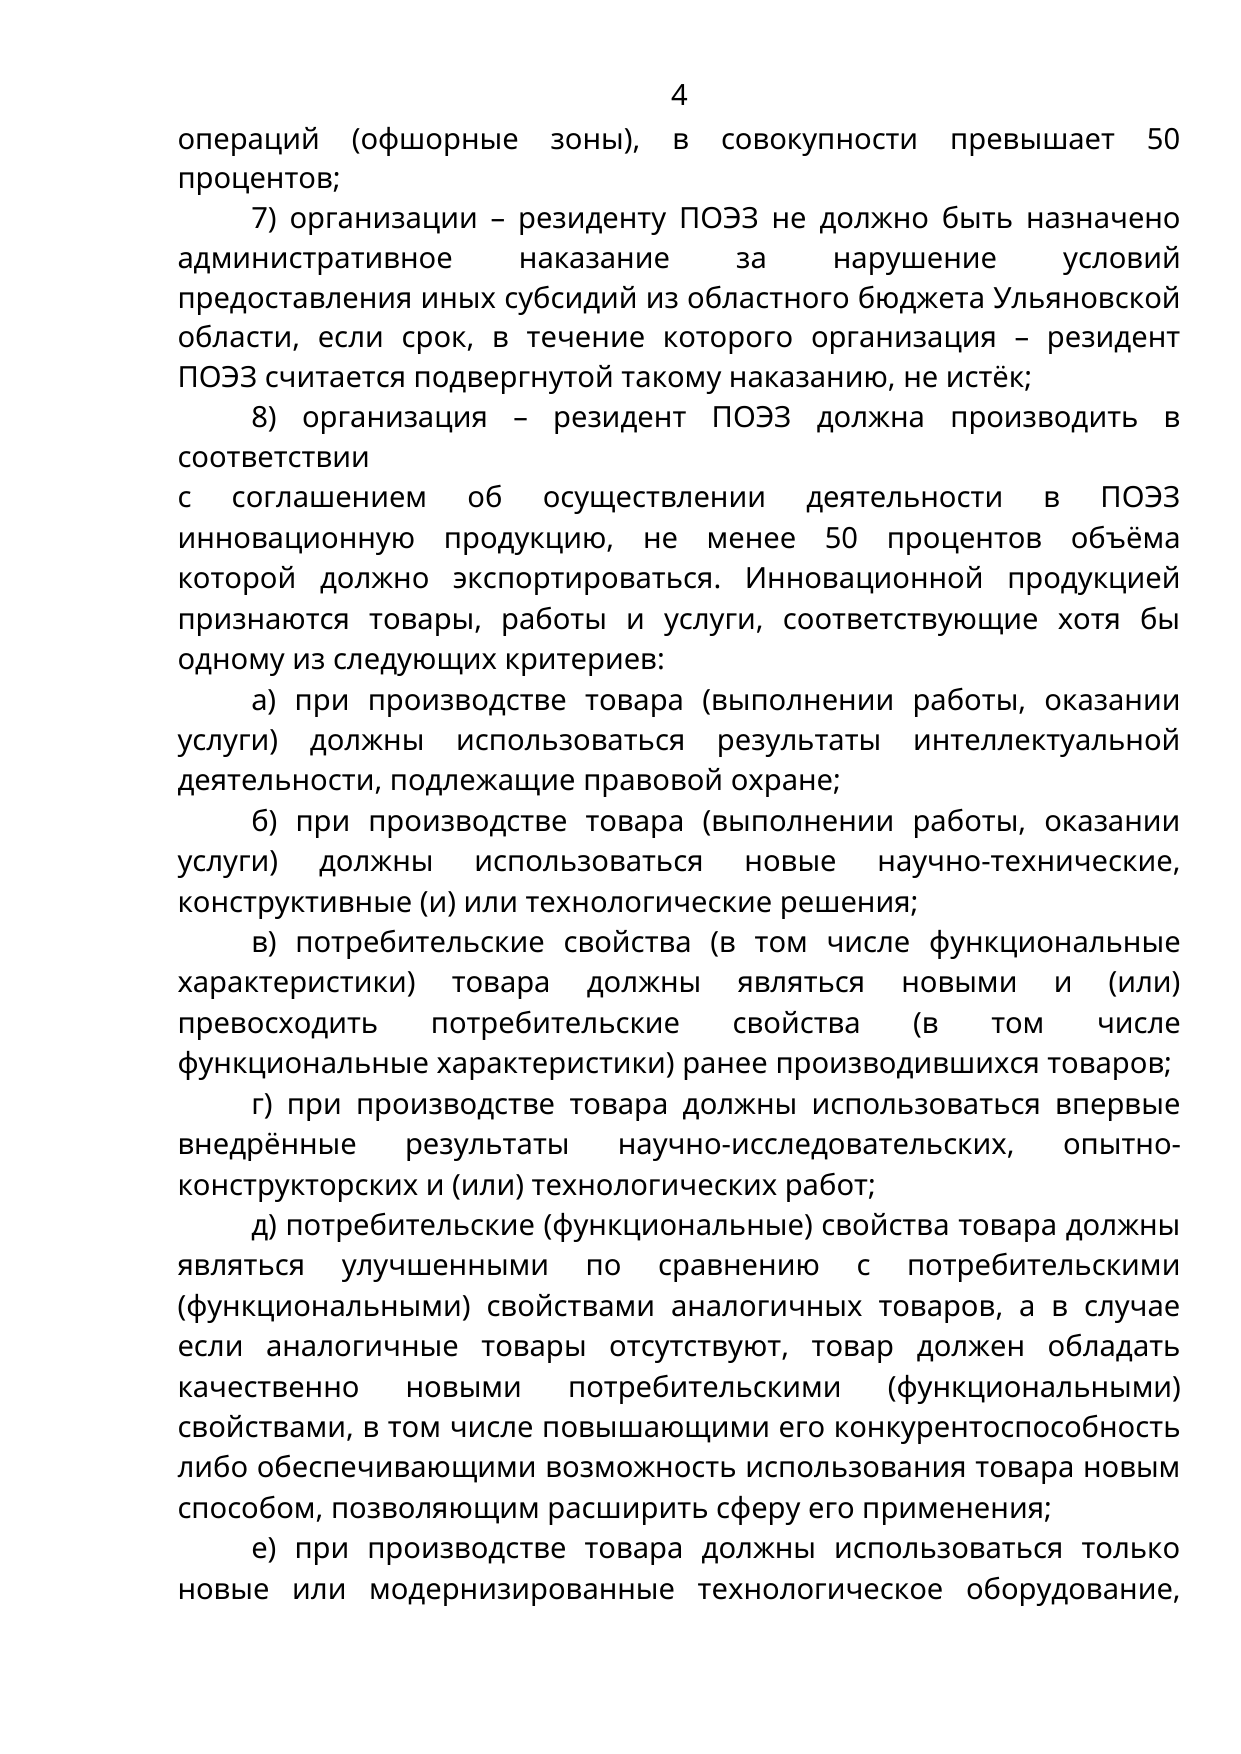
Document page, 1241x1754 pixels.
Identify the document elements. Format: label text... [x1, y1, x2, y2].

text а) при производстве товара (выполнении работы, оказании услуги) должны использоваться результаты интеллектуальной деятельности, подлежащие правовой охране; [177, 679, 1181, 799]
text б) при производстве товара (выполнении работы, оказании услуги) должны использоваться новые научно-технические, конструктивные (и) или технологические решения; [177, 800, 1181, 921]
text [177, 118, 1181, 197]
text в) потребительские свойства (в том числе функциональные характеристики) товара должны являться новыми и (или) превосходить потребительские свойства (в том числе функциональные характеристики) ранее производившихся товаров; [177, 921, 1181, 1082]
text 7) организации – резиденту ПОЭЗ не должно быть назначено административное наказание за нарушение условий предоставления иных субсидий из областного бюджета Ульяновской области, если срок, в течение которого организация – резидент ПОЭЗ считается подвергнутой такому наказанию, не истёк; [177, 197, 1181, 396]
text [177, 1528, 1181, 1608]
text 8) организация – резидент ПОЭЗ должна производить в соответствии с соглашением об осуществлении деятельности в ПОЭЗ инновационную продукцию, не менее 50 процентов объёма которой должно экспортироваться. Инновационной продукцией признаются товары, работы и услуги, соответствующие хотя бы одному из следующих критериев: [177, 396, 1181, 678]
text д) потребительские (функциональные) свойства товара должны являться улучшенными по сравнению с потребительскими (функциональными) свойствами аналогичных товаров, а в случае если аналогичные товары отсутствуют, товар должен обладать качественно новыми потребительскими (функциональными) свойствами, в том числе повышающими его конкурентоспособность либо обеспечивающими возможность использования товара новым способом, позволяющим расширить сферу его применения; [177, 1204, 1181, 1527]
text г) при производстве товара должны использоваться впервые внедрённые результаты научно-исследовательских, опытно-конструкторских и (или) технологических работ; [177, 1083, 1181, 1203]
